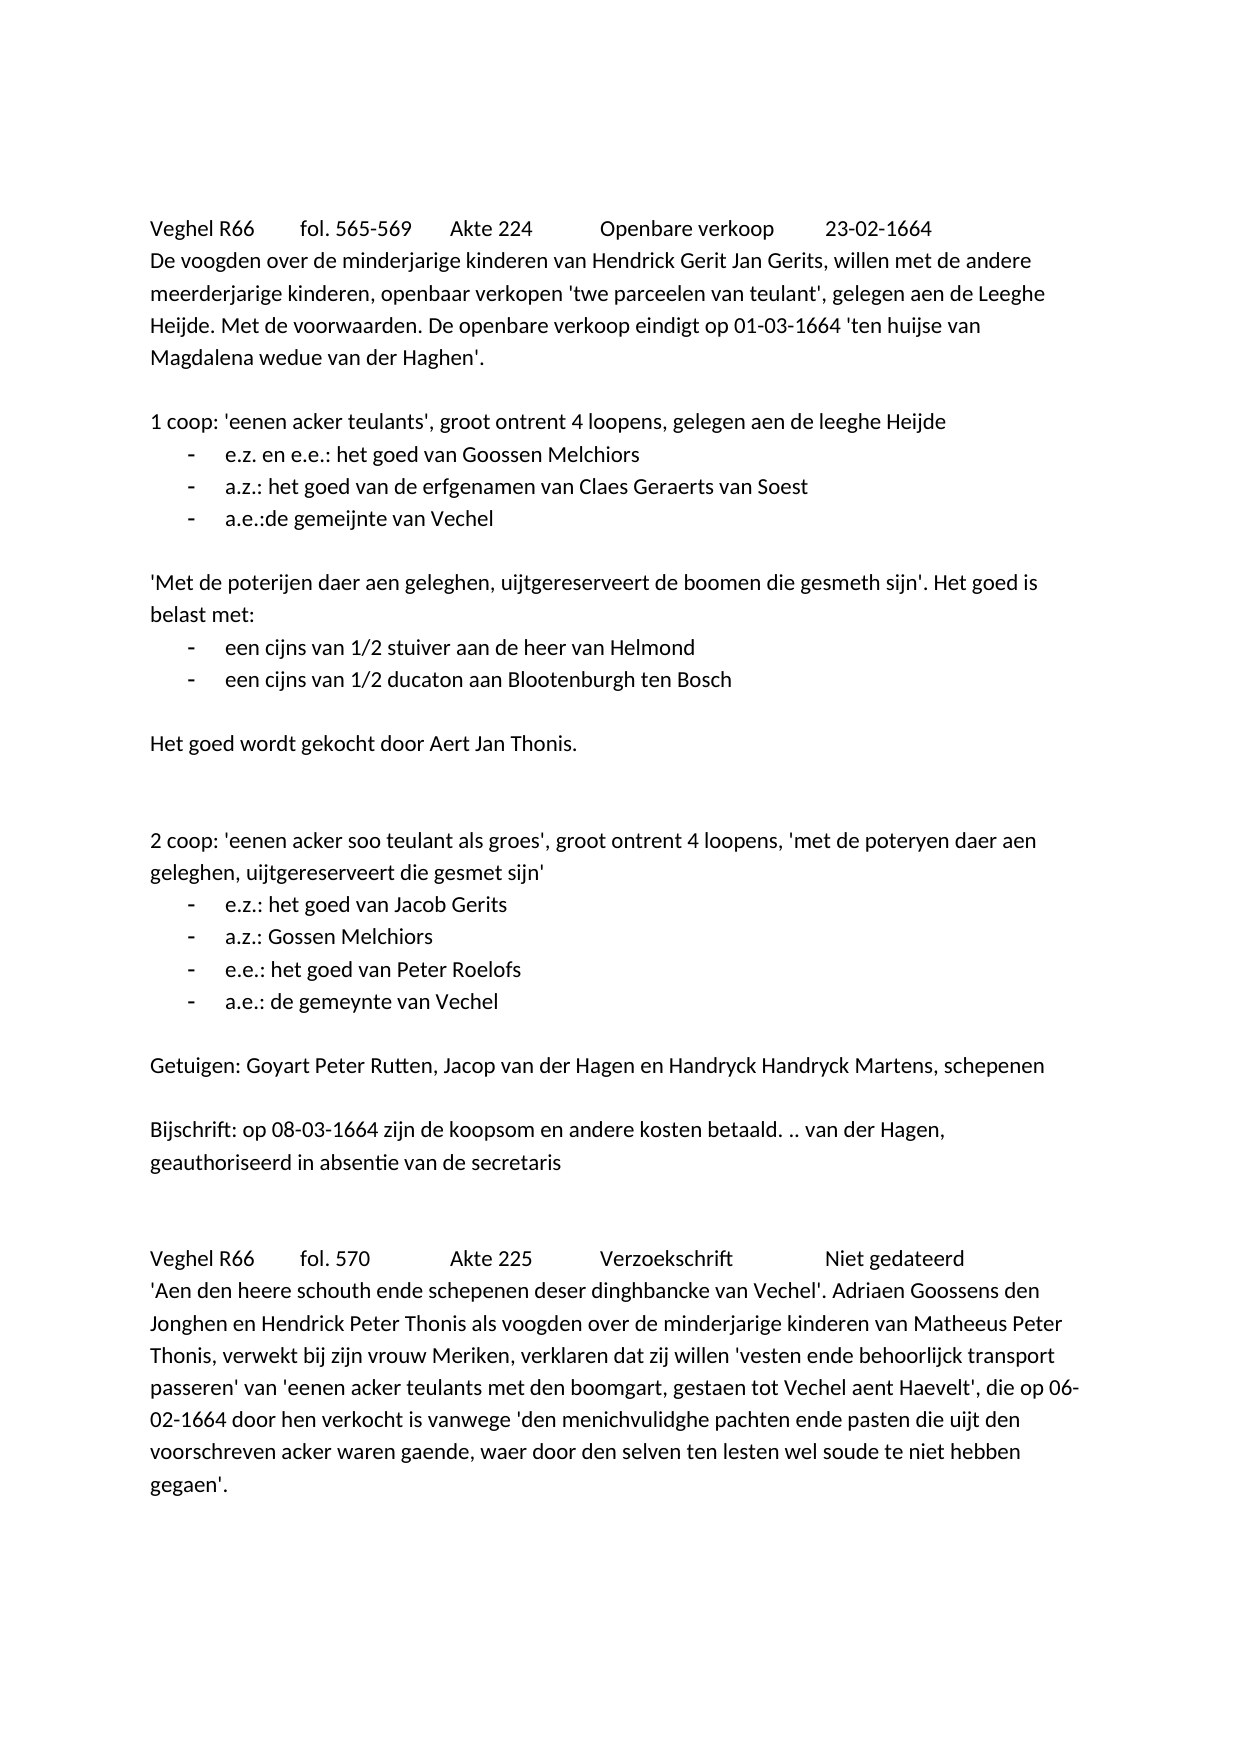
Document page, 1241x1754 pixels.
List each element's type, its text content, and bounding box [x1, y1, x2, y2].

list een cijns van 1/2 ducaton aan Blootenburgh ten Bosch [187, 665, 1090, 693]
list e.z. en e.e.: het goed van Goossen Melchiors [187, 440, 1090, 468]
text Veghel R66 fol. 565-569 Akte 224 Openbare verkoop 23-02-1664 [150, 214, 1090, 242]
text Getuigen: Goyart Peter Rutten, Jacop van der Hagen en Handryck Handryck Martens, schepenen [150, 1051, 1090, 1079]
list a.e.: de gemeynte van Vechel [187, 987, 1090, 1015]
text 2 coop: 'eenen acker soo teulant als groes', groot ontrent 4 loopens, 'met de poteryen daer aen geleghen, uijtgereserveert die gesmet sijn' [150, 826, 1090, 886]
list een cijns van 1/2 stuiver aan de heer van Helmond [187, 633, 1090, 661]
list a.e.:de gemeijnte van Vechel [187, 504, 1090, 532]
text 'Aen den heere schouth ende schepenen deser dinghbancke van Vechel'. Adriaen Goossens den Jonghen en Hendrick Peter Thonis als voogden over de minderjarige kinderen van Matheeus Peter Thonis, verwekt bij zijn vrouw Meriken, verklaren dat zij willen 'vesten ende behoorlijck transport passeren' van 'eenen acker teulants met den boomgart, gestaen tot Vechel aent Haevelt', die op 06-02-1664 door hen verkocht is vanwege 'den menichvulidghe pachten ende pasten die uijt den voorschreven acker waren gaende, waer door den selven ten lesten wel soude te niet hebben gegaen'. [150, 1277, 1090, 1498]
list e.z.: het goed van Jacob Gerits [187, 890, 1090, 918]
list a.z.: het goed van de erfgenamen van Claes Geraerts van Soest [187, 472, 1090, 500]
text De voogden over de minderjarige kinderen van Hendrick Gerit Jan Gerits, willen met de andere meerderjarige kinderen, openbaar verkopen 'twe parceelen van teulant', gelegen aen de Leeghe Heijde. Met de voorwaarden. De openbare verkoop eindigt op 01-03-1664 'ten huijse van Magdalena wedue van der Haghen'. [150, 247, 1090, 371]
text Het goed wordt gekocht door Aert Jan Thonis. [150, 729, 1090, 757]
list a.z.: Gossen Melchiors [187, 922, 1090, 951]
text Bijschrift: op 08-03-1664 zijn de koopsom en andere kosten betaald. .. van der Hagen, geauthoriseerd in absentie van de secretaris [150, 1116, 1090, 1176]
text 1 coop: 'eenen acker teulants', groot ontrent 4 loopens, gelegen aen de leeghe Heijde [150, 407, 1090, 436]
text 'Met de poterijen daer aen geleghen, uijtgereserveert de boomen die gesmeth sijn'. Het goed is belast met: [150, 568, 1090, 629]
text Veghel R66 fol. 570 Akte 225 Verzoekschrift Niet gedateerd [150, 1244, 1090, 1272]
list e.e.: het goed van Peter Roelofs [187, 955, 1090, 983]
